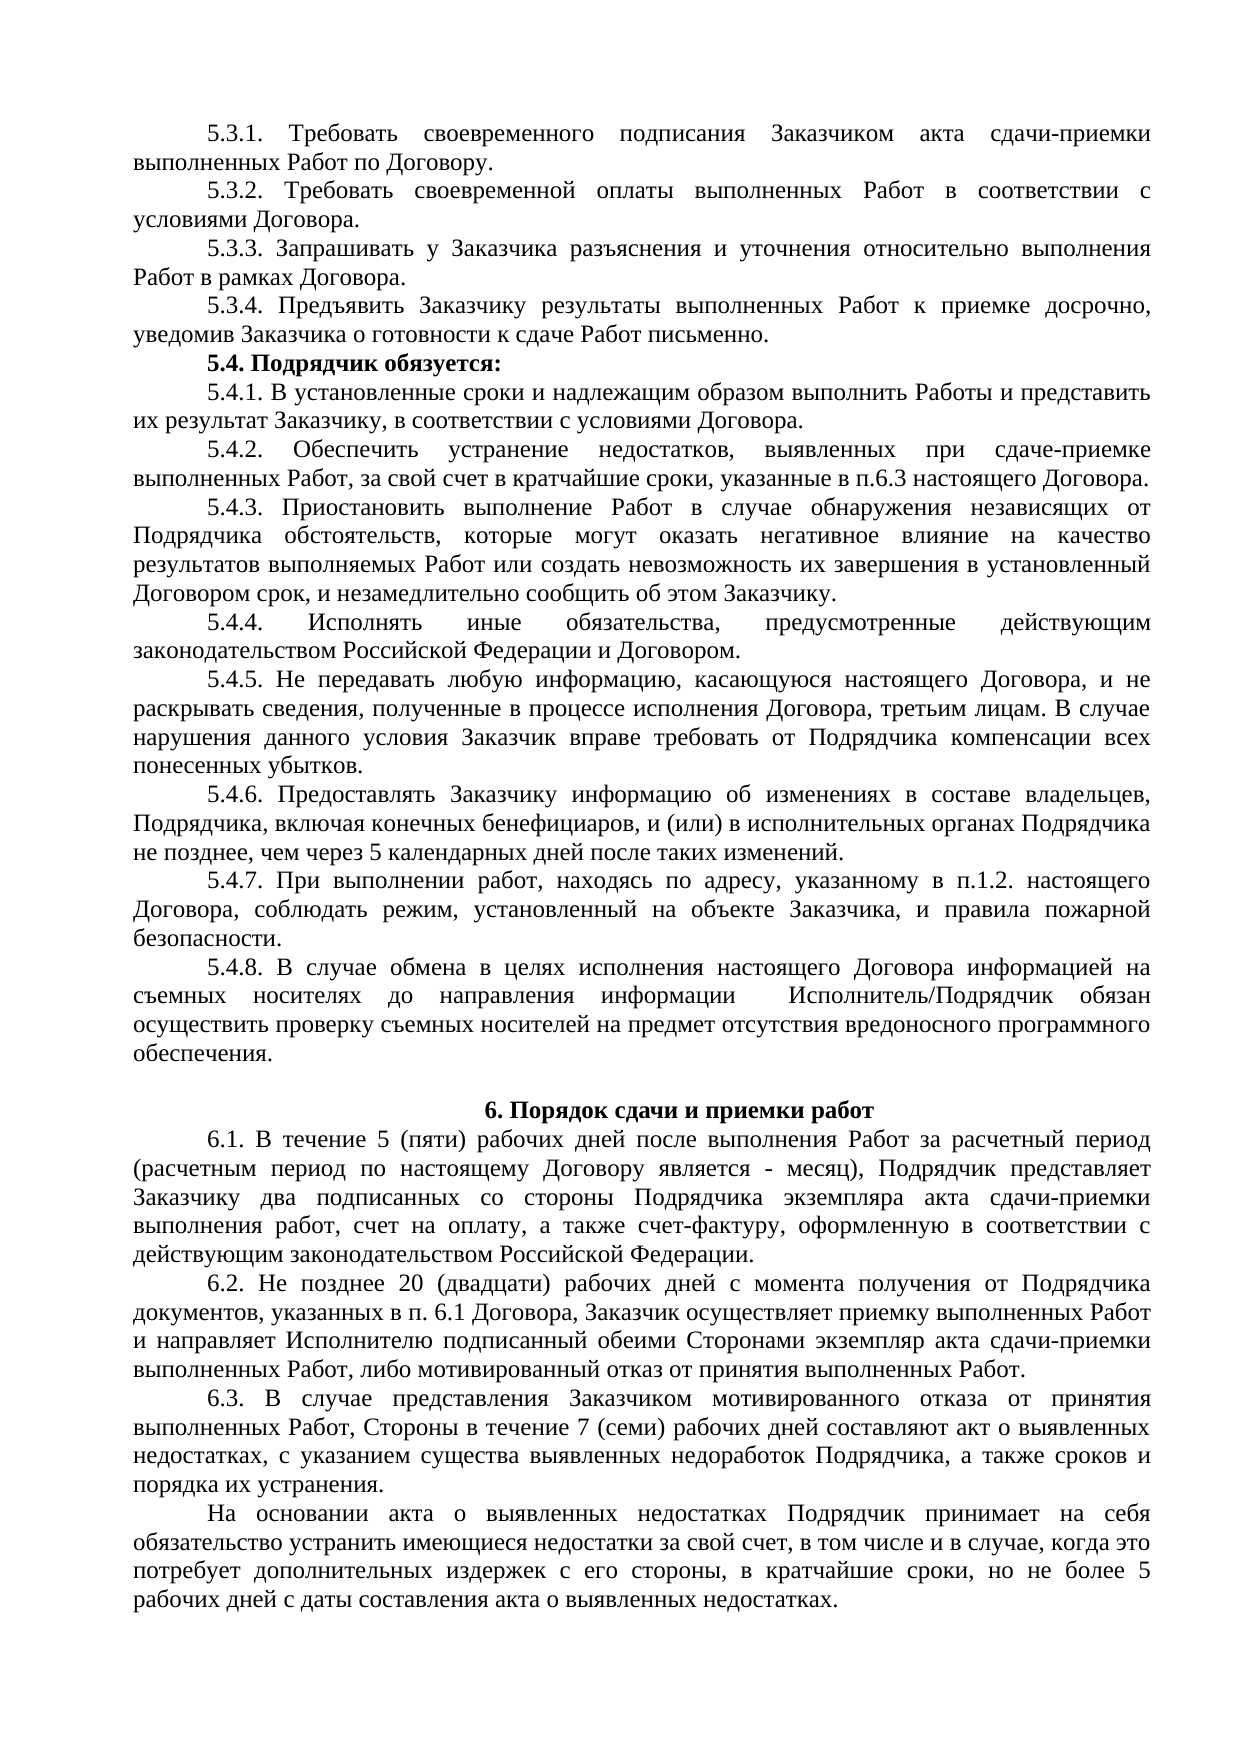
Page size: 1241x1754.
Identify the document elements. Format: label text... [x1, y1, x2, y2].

text 5.4. Подрядчик обязуется: [133, 348, 1152, 377]
text 5.4.8. В случае обмена в целях исполнения настоящего Договора информацией на съемных носителях до направления информации Исполнитель/Подрядчик обязан осуществить проверку съемных носителей на предмет отсутствия вредоносного программного обеспечения. [133, 952, 1152, 1067]
text 5.4.1. В установленные сроки и надлежащим образом выполнить Работы и представить их результат Заказчику, в соответствии с условиями Договора. [133, 377, 1152, 434]
text 6.2. Не позднее 20 (двадцати) рабочих дней с момента получения от Подрядчика документов, указанных в п. 6.1 Договора, Заказчик осуществляет приемку выполненных Работ и направляет Исполнителю подписанный обеими Сторонами экземпляр акта сдачи-приемки выполненных Работ, либо мотивированный отказ от принятия выполненных Работ. [133, 1268, 1152, 1383]
text 5.3.1. Требовать своевременного подписания Заказчиком акта сдачи-приемки выполненных Работ по Договору. [133, 118, 1152, 176]
text 5.4.2. Обеспечить устранение недостатков, выявленных при сдаче-приемке выполненных Работ, за свой счет в кратчайшие сроки, указанные в п.6.3 настоящего Договора. [133, 434, 1152, 492]
text 5.4.3. Приостановить выполнение Работ в случае обнаружения независящих от Подрядчика обстоятельств, которые могут оказать негативное влияние на качество результатов выполняемых Работ или создать невозможность их завершения в установленный Договором срок, и незамедлительно сообщить об этом Заказчику. [133, 492, 1152, 607]
text 5.4.5. Не передавать любую информацию, касающуюся настоящего Договора, и не раскрывать сведения, полученные в процессе исполнения Договора, третьим лицам. В случае нарушения данного условия Заказчик вправе требовать от Подрядчика компенсации всех понесенных убытков. [133, 664, 1152, 779]
text 5.3.4. Предъявить Заказчику результаты выполненных Работ к приемке досрочно, уведомив Заказчика о готовности к сдаче Работ письменно. [133, 291, 1152, 348]
text 5.4.4. Исполнять иные обязательства, предусмотренные действующим законодательством Российской Федерации и Договором. [133, 607, 1152, 664]
text 6.1. В течение 5 (пяти) рабочих дней после выполнения Работ за расчетный период (расчетным период по настоящему Договору является - месяц), Подрядчик представляет Заказчику два подписанных со стороны Подрядчика экземпляра акта сдачи-приемки выполнения работ, счет на оплату, а также счет-фактуру, оформленную в соответствии с действующим законодательством Российской Федерации. [133, 1124, 1152, 1268]
text 6.3. В случае представления Заказчиком мотивированного отказа от принятия выполненных Работ, Стороны в течение 7 (семи) рабочих дней составляют акт о выявленных недостатках, с указанием существа выявленных недоработок Подрядчика, а также сроков и порядка их устранения. [133, 1383, 1152, 1498]
subtitle 6. Порядок сдачи и приемки работ [133, 1096, 1152, 1124]
text 5.3.3. Запрашивать у Заказчика разъяснения и уточнения относительно выполнения Работ в рамках Договора. [133, 233, 1152, 291]
text 5.4.7. При выполнении работ, находясь по адресу, указанному в п.1.2. настоящего Договора, соблюдать режим, установленный на объекте Заказчика, и правила пожарной безопасности. [133, 866, 1152, 952]
text 5.4.6. Предоставлять Заказчику информацию об изменениях в составе владельцев, Подрядчика, включая конечных бенефициаров, и (или) в исполнительных органах Подрядчика не позднее, чем через 5 календарных дней после таких изменений. [133, 779, 1152, 866]
text На основании акта о выявленных недостатках Подрядчик принимает на себя обязательство устранить имеющиеся недостатки за свой счет, в том числе и в случае, когда это потребует дополнительных издержек с его стороны, в кратчайшие сроки, но не более 5 рабочих дней с даты составления акта о выявленных недостатках. [133, 1498, 1152, 1613]
text 5.3.2. Требовать своевременной оплаты выполненных Работ в соответствии с условиями Договора. [133, 176, 1152, 233]
